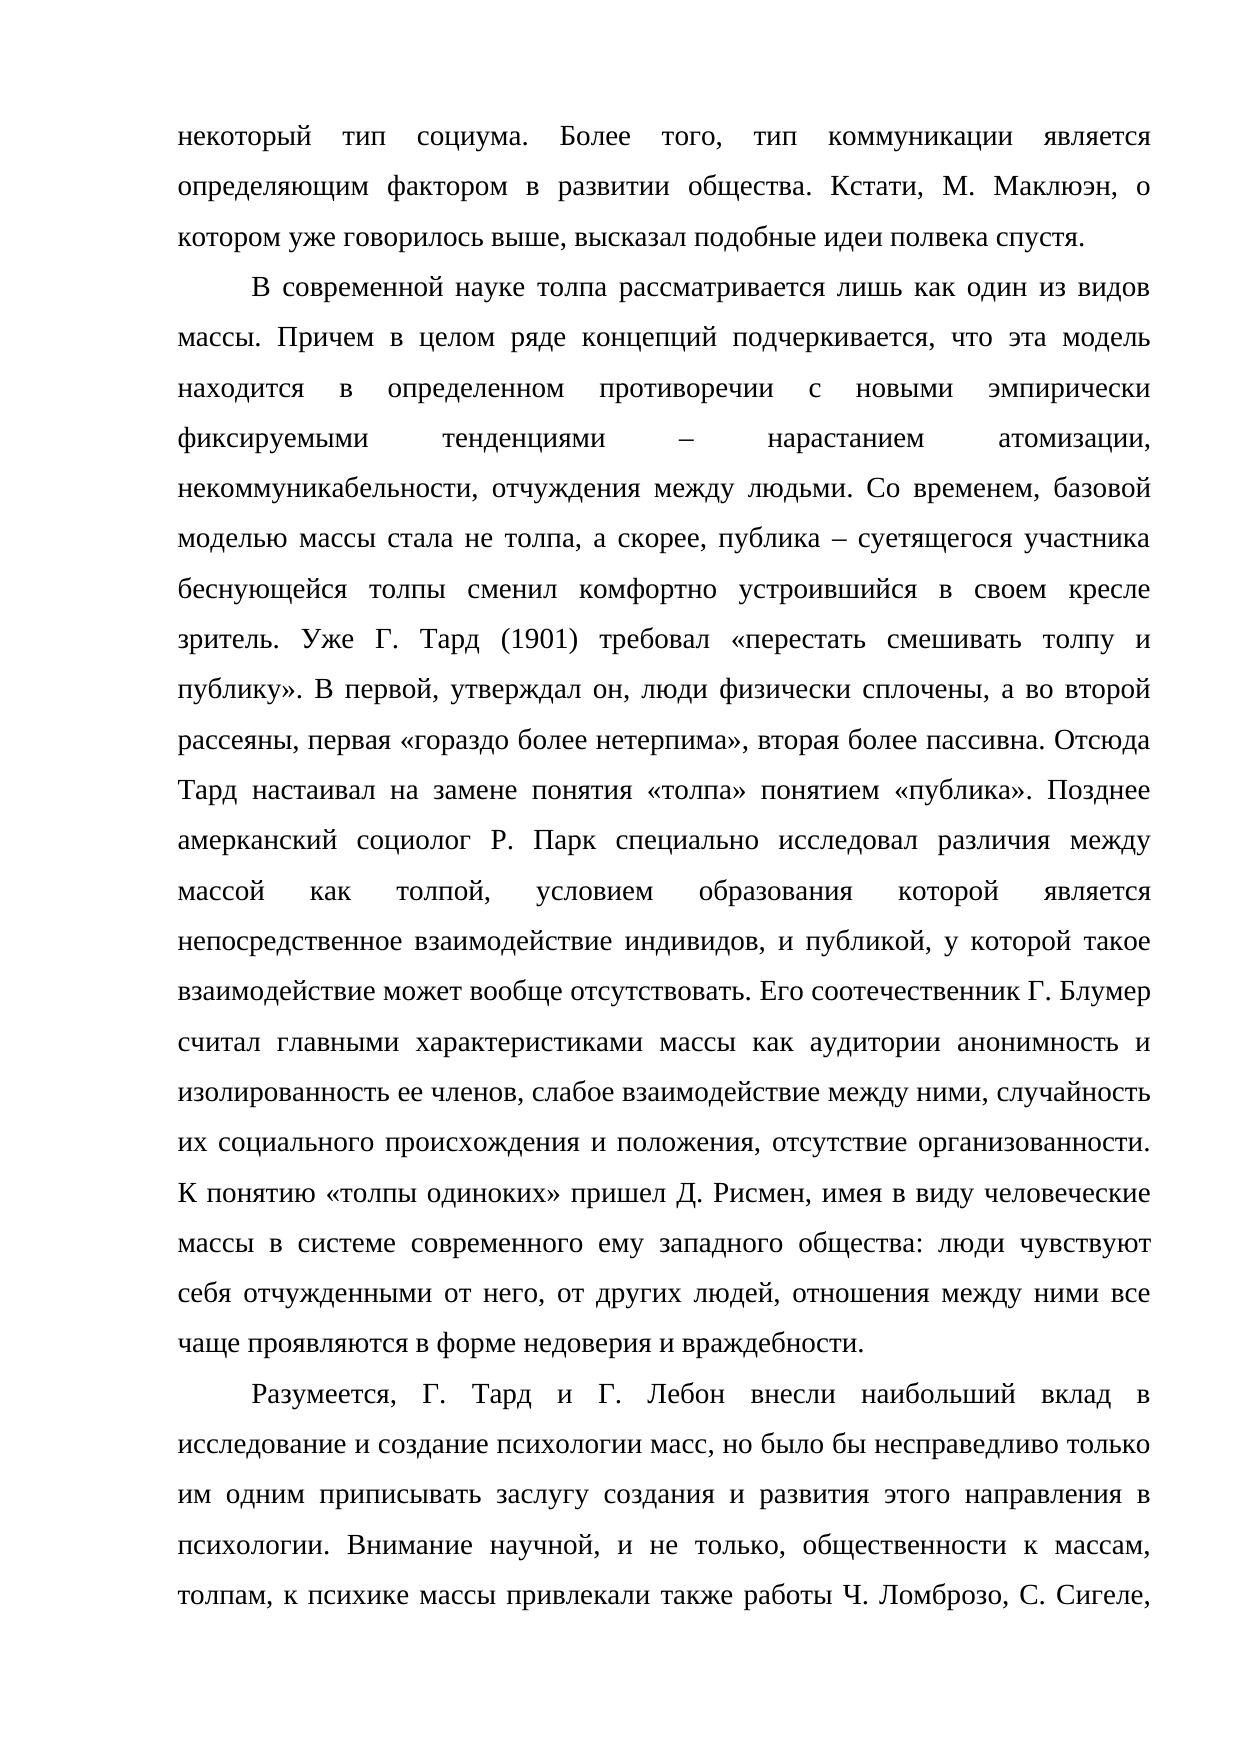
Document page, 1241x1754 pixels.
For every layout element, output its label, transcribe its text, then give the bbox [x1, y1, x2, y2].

text В современной науке толпа рассматривается лишь как один из видов массы. Причем в целом ряде концепций подчеркивается, что эта модель находится в определенном противоречии с новыми эмпирически фиксируемыми тенденциями – нарастанием атомизации, некоммуникабельности, отчуждения между людьми. Со временем, базовой моделью массы стала не толпа, а скорее, публика – суетящегося участника беснующейся толпы сменил комфортно устроившийся в своем кресле зритель. Уже Г. Тард (1901) требовал «перестать смешивать толпу и публику». В первой, утверждал он, люди физически сплочены, а во второй рассеяны, первая «гораздо более нетерпима», вторая более пассивна. Отсюда Тард настаивал на замене понятия «толпа» понятием «публика». Позднее амерканский социолог Р. Парк специально исследовал различия между массой как толпой, условием образования которой является непосредственное взаимодействие индивидов, и публикой, у которой такое взаимодействие может вообще отсутствовать. Его соотечественник Г. Блумер считал главными характеристиками массы как аудитории анонимность и изолированность ее членов, слабое взаимодействие между ними, случайность их социального происхождения и положения, отсутствие организованности. К понятию «толпы одиноких» пришел Д. Рисмен, имея в виду человеческие массы в системе современного ему западного общества: люди чувствуют себя отчужденными от него, от других людей, отношения между ними все чаще проявляются в форме недоверия и враждебности. [177, 269, 1152, 1359]
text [177, 1376, 1152, 1611]
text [177, 118, 1152, 252]
